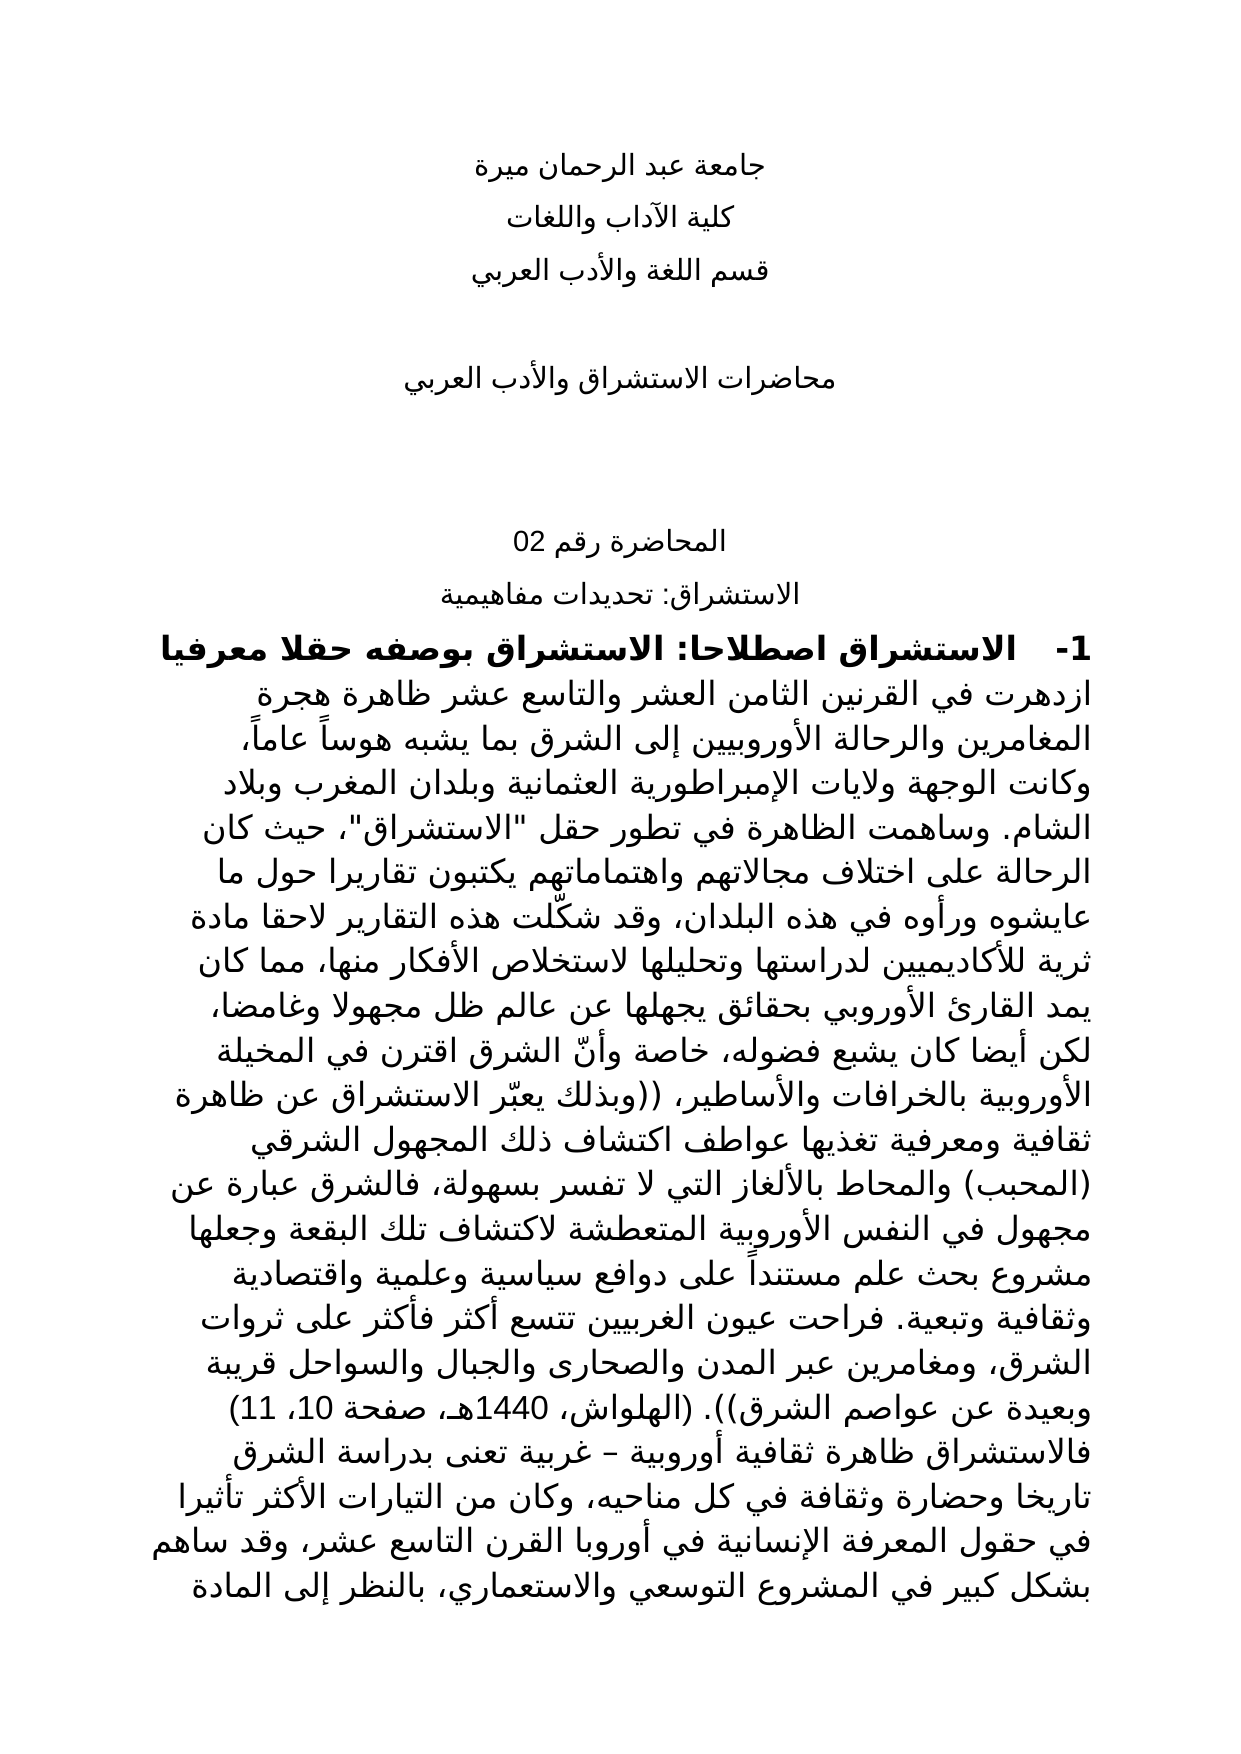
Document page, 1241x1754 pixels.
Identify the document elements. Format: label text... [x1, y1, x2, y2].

text كلية الآداب واللغات [148, 200, 1093, 234]
text قسم اللغة والأدب العربي [148, 253, 1093, 287]
text محاضرات الاستشراق والأدب العربي [148, 361, 1093, 395]
text ازدهرت في القرنين الثامن العشر والتاسع عشر ظاهرة هجرة المغامرين والرحالة الأوروبيين إلى الشرق بما يشبه هوساً عاماً، وكانت الوجهة ولايات الإمبراطورية العثمانية وبلدان المغرب وبلاد الشام. وساهمت الظاهرة في تطور حقل "الاستشراق"، حيث كان الرحالة على اختلاف مجالاتهم واهتماماتهم يكتبون تقاريرا حول ما عايشوه ورأوه في هذه البلدان، وقد شكّلت هذه التقارير لاحقا مادة ثرية للأكاديميين لدراستها وتحليلها لاستخلاص الأفكار منها، مما كان يمد القارئ الأوروبي بحقائق يجهلها عن عالم ظل مجهولا وغامضا، لكن أيضا كان يشبع فضوله، خاصة وأنّ الشرق اقترن في المخيلة الأوروبية بالخرافات والأساطير، ((وبذلك يعبّر الاستشراق عن ظاهرة ثقافية ومعرفية تغذيها عواطف اكتشاف ذلك المجهول الشرقي (المحبب) والمحاط بالألغاز التي لا تفسر بسهولة، فالشرق عبارة عن مجهول في النفس الأوروبية المتعطشة لاكتشاف تلك البقعة وجعلها مشروع بحث علم مستنداً على دوافع سياسية وعلمية واقتصادية وثقافية وتبعية. فراحت عيون الغربيين تتسع أكثر فأكثر على ثروات الشرق، ومغامرين عبر المدن والصحارى والجبال والسواحل قريبة وبعيدة عن عواصم الشرق)). [148, 674, 1093, 1427]
text المحاضرة رقم 02 [148, 524, 1093, 558]
list الاستشراق اصطلاحا: الاستشراق بوصفه حقلا معرفيا [148, 630, 1055, 669]
text الاستشراق: تحديدات مفاهيمية [148, 577, 1093, 611]
text جامعة عبد الرحمان ميرة [148, 148, 1093, 181]
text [148, 1433, 1093, 1605]
